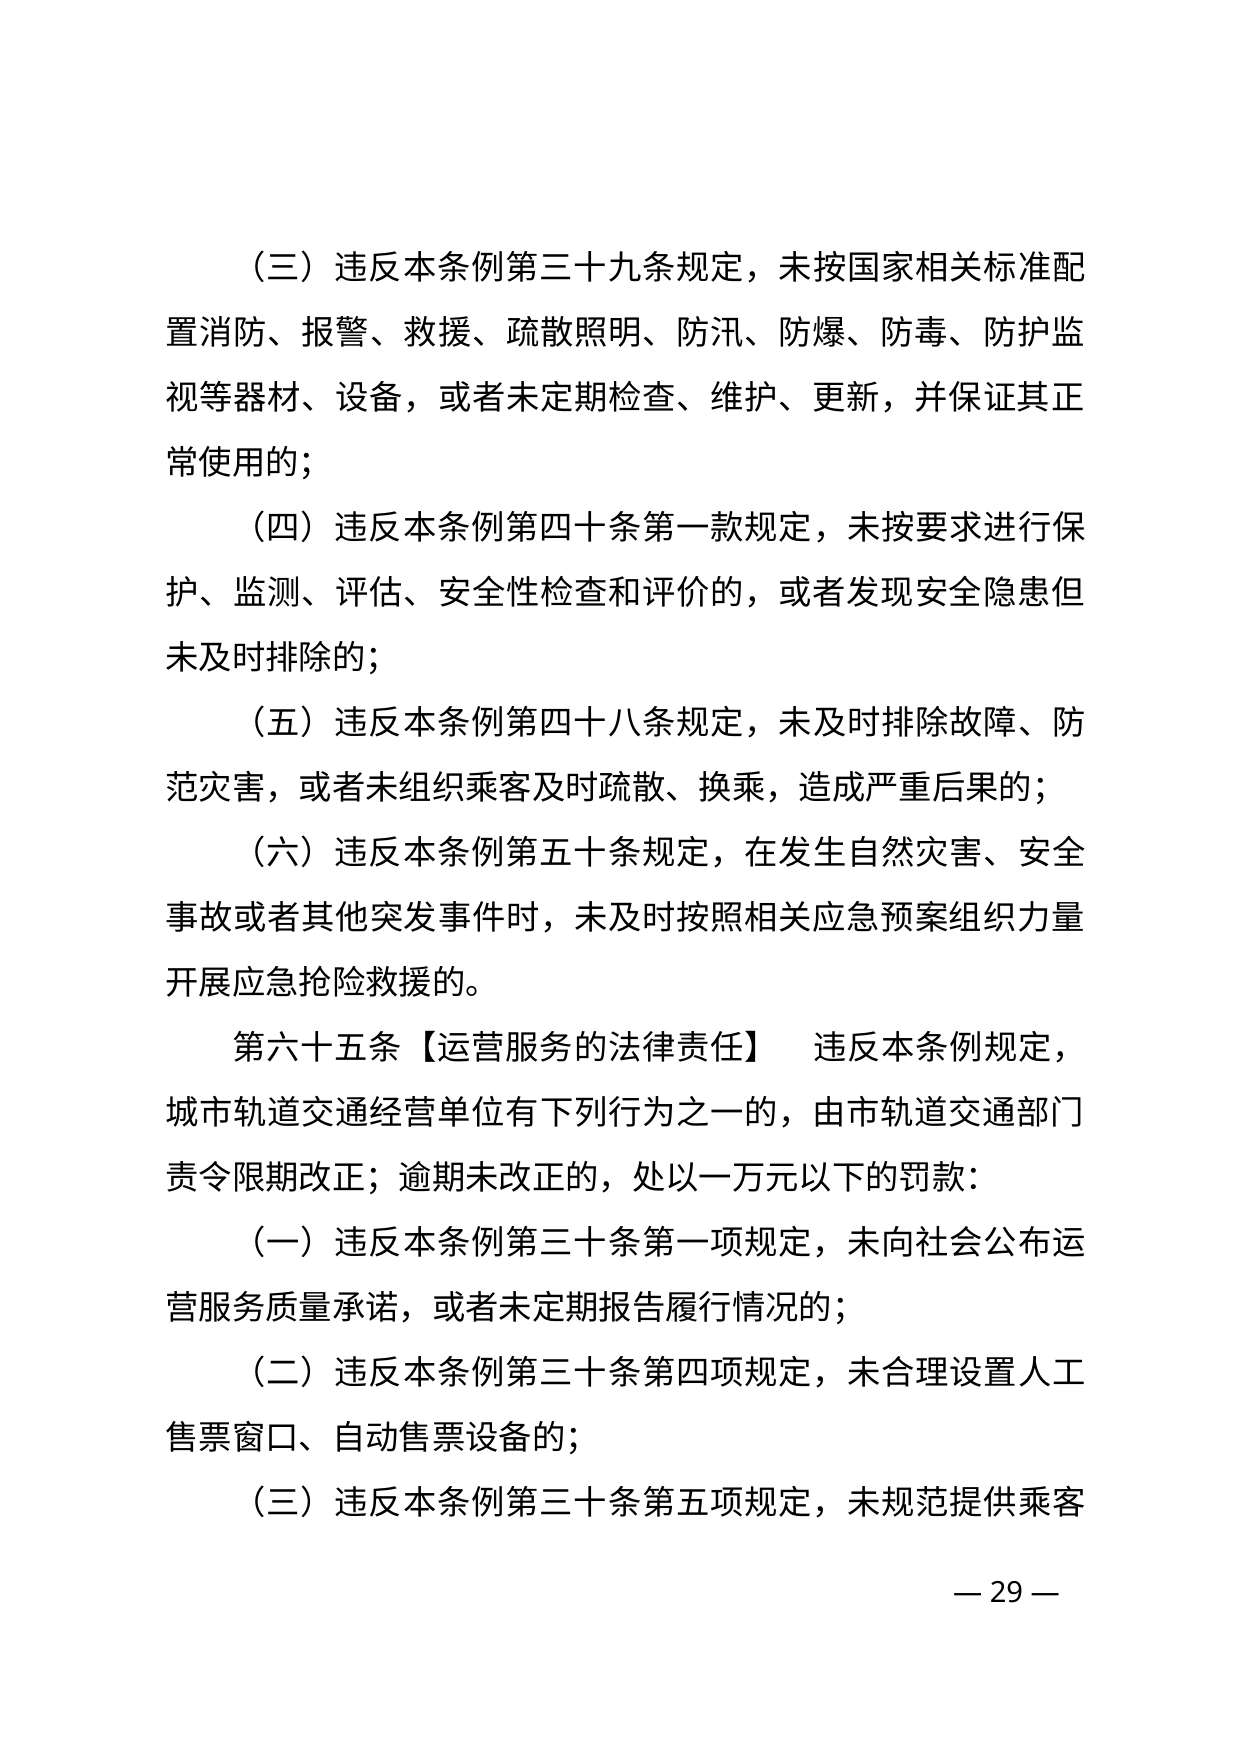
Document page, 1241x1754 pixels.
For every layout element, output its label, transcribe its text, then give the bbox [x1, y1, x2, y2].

text （一）违反本条例第三十条第一项规定，未向社会公布运营服务质量承诺，或者未定期报告履行情况的； [165, 1208, 1087, 1338]
text （五）违反本条例第四十八条规定，未及时排除故障、防范灾害，或者未组织乘客及时疏散、换乘，造成严重后果的； [165, 688, 1087, 818]
text （四）违反本条例第四十条第一款规定，未按要求进行保护、监测、评估、安全性检查和评价的，或者发现安全隐患但未及时排除的； [165, 493, 1087, 688]
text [165, 1468, 1087, 1533]
text （三）违反本条例第三十九条规定，未按国家相关标准配置消防、报警、救援、疏散照明、防汛、防爆、防毒、防护监视等器材、设备，或者未定期检查、维护、更新，并保证其正常使用的； [165, 233, 1087, 493]
text 第六十五条【运营服务的法律责任】 违反本条例规定，城市轨道交通经营单位有下列行为之一的，由市轨道交通部门责令限期改正；逾期未改正的，处以一万元以下的罚款： [165, 1013, 1087, 1208]
text （六）违反本条例第五十条规定，在发生自然灾害、安全事故或者其他突发事件时，未及时按照相关应急预案组织力量开展应急抢险救援的。 [165, 818, 1087, 1013]
text （二）违反本条例第三十条第四项规定，未合理设置人工售票窗口、自动售票设备的； [165, 1338, 1087, 1468]
